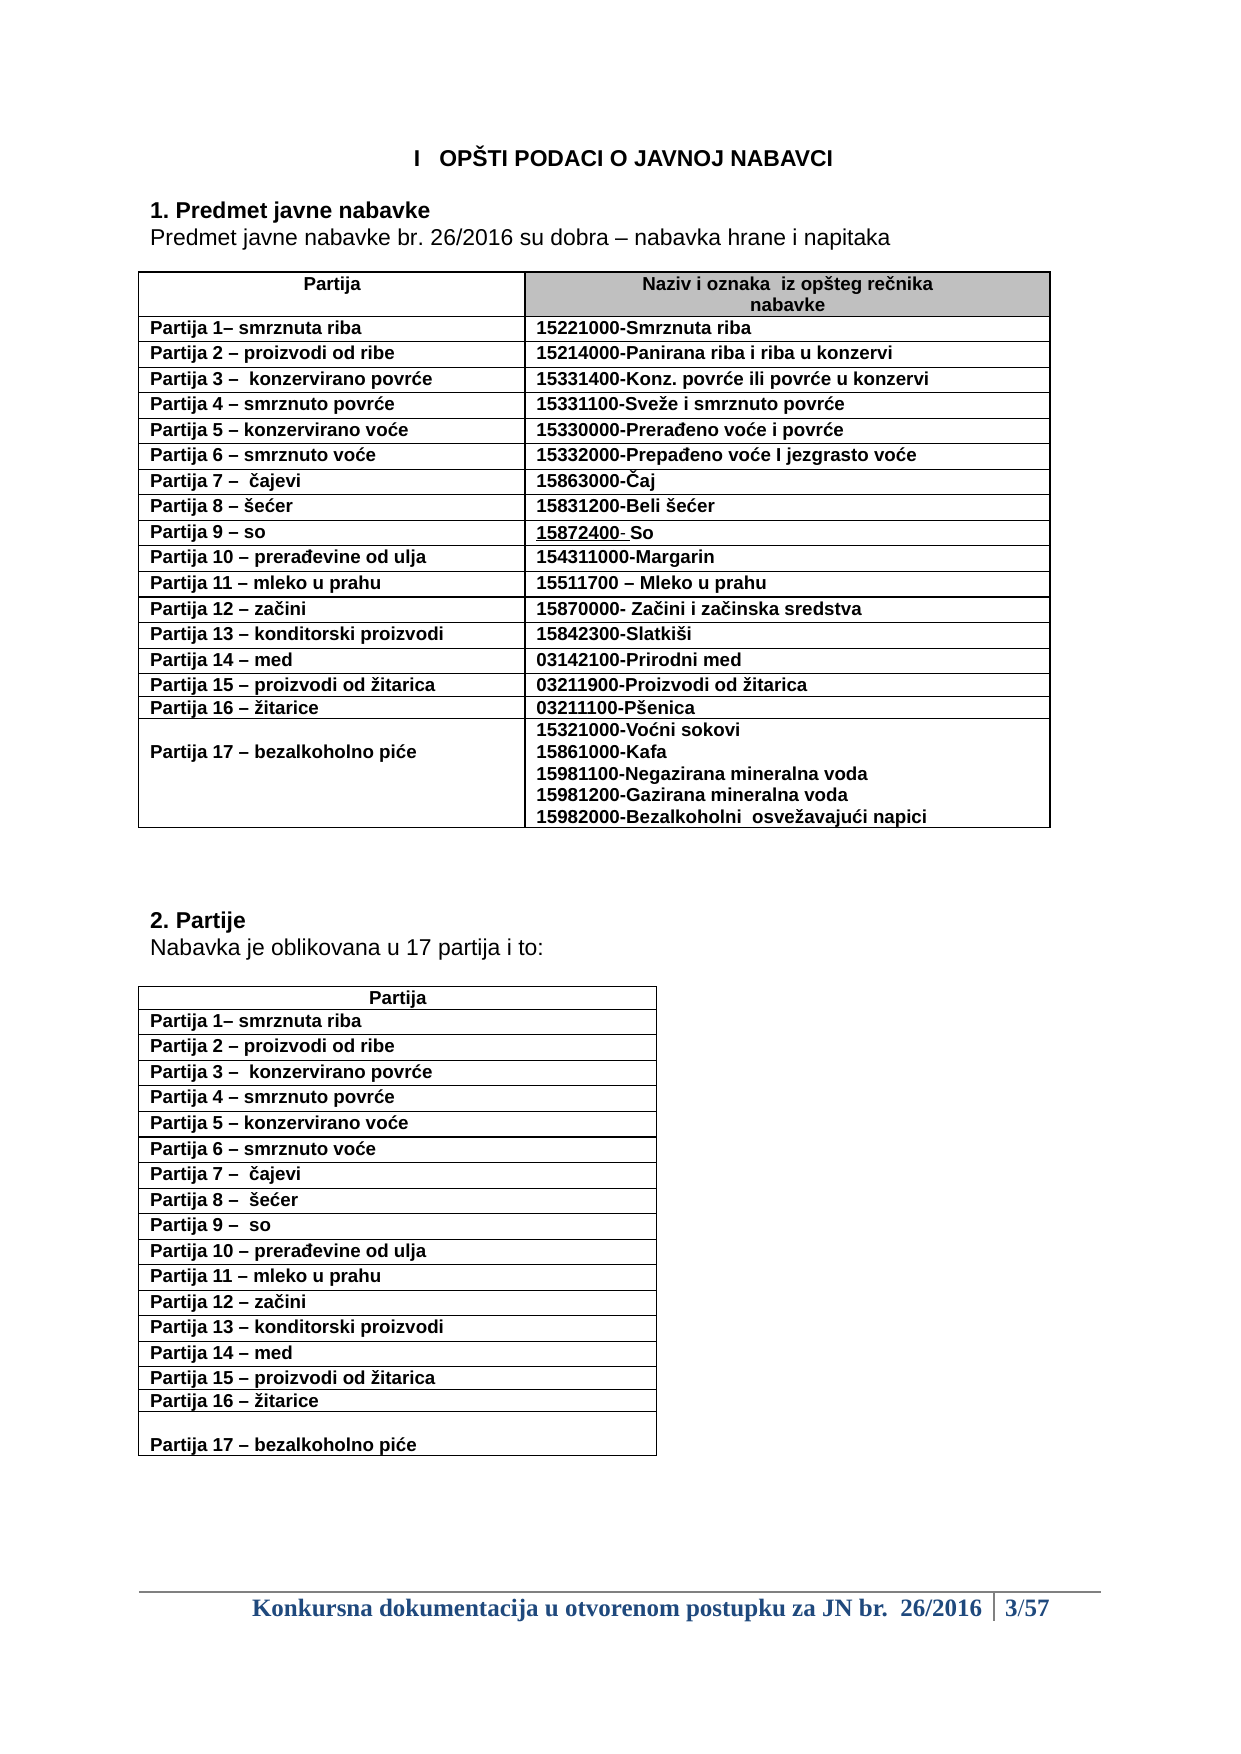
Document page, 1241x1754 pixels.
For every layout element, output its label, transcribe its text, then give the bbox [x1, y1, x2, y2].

table_cell 03142100-Prirodni med [526, 649, 1049, 673]
table_cell Partija 14 – med [139, 1342, 656, 1366]
table_cell Partija 12 – začini [139, 598, 524, 622]
table_cell Partija 16 – žitarice [139, 697, 524, 718]
table_cell Partija 15 – proizvodi od žitarica [139, 674, 524, 696]
table_cell Partija 6 – smrznuto voće [139, 1138, 656, 1162]
table_cell 15214000-Panirana riba i riba u konzervi [526, 342, 1049, 367]
text I OPŠTI PODACI O JAVNOJ NABAVCI [150, 144, 1090, 171]
table_cell Partija 7 – čajevi [139, 1163, 656, 1187]
table_header Partija [139, 987, 656, 1009]
table_cell Partija 3 – konzervirano povrće [139, 368, 524, 392]
table_cell 15831200-Beli šećer [526, 495, 1049, 520]
table_cell 15321000-Voćni sokovi 15861000-Kafa 15981100-Negazirana mineralna voda 15981200-Gazirana mineralna voda 15982000-Bezalkoholni osvežavajući napici [526, 719, 1049, 827]
table_cell 15842300-Slatkiši [526, 623, 1049, 647]
table_cell Partija 10 – prerađevine od ulja [139, 546, 524, 571]
table_cell Partija 7 – čajevi [139, 470, 524, 494]
table_cell Partija 5 – konzervirano voće [139, 419, 524, 443]
table_cell 15330000-Prerađeno voće i povrće [526, 419, 1049, 443]
table_cell Partija 17 – bezalkoholno piće [139, 1412, 656, 1455]
table_cell Partija 9 – so [139, 1214, 656, 1238]
text Predmet javne nabavke br. 26/2016 su dobra – nabavka hrane i napitaka [150, 223, 1090, 250]
table_cell Partija 8 – šećer [139, 1189, 656, 1213]
table_cell Partija 12 – začini [139, 1291, 656, 1315]
table_cell Partija 10 – prerađevine od ulja [139, 1240, 656, 1264]
table_cell 15511700 – Mleko u prahu [526, 572, 1049, 596]
table_cell Partija 16 – žitarice [139, 1390, 656, 1411]
table_cell Partija 11 – mleko u prahu [139, 572, 524, 596]
table_cell 15870000- Začini i začinska sredstva [526, 598, 1049, 622]
table_cell 15331100-Sveže i smrznuto povrće [526, 393, 1049, 418]
table_header Naziv i oznaka iz opšteg rečnika nabavke [526, 273, 1049, 316]
table_cell Partija 1– smrznuta riba [139, 1010, 656, 1034]
text 1. Predmet javne nabavke [150, 197, 1090, 223]
table_cell 03211100-Pšenica [526, 697, 1049, 718]
table_cell Partija 2 – proizvodi od ribe [139, 342, 524, 367]
table_cell Partija 13 – konditorski proizvodi [139, 623, 524, 647]
table_cell Partija 11 – mleko u prahu [139, 1265, 656, 1289]
table_cell Partija 3 – konzervirano povrće [139, 1061, 656, 1085]
table_cell 154311000-Margarin [526, 546, 1049, 571]
table_cell Partija 6 – smrznuto voće [139, 444, 524, 469]
table_cell Partija 4 – smrznuto povrće [139, 1086, 656, 1111]
table_cell 15872400- So [526, 521, 1049, 545]
table_cell Partija 8 – šećer [139, 495, 524, 520]
table_cell Partija 13 – konditorski proizvodi [139, 1316, 656, 1341]
table_cell Partija 9 – so [139, 521, 524, 545]
table_header Partija [139, 273, 524, 316]
table_cell Partija 1– smrznuta riba [139, 317, 524, 341]
table_cell Partija 14 – med [139, 649, 524, 673]
table_cell 15331400-Konz. povrće ili povrće u konzervi [526, 368, 1049, 392]
table_cell Partija 2 – proizvodi od ribe [139, 1035, 656, 1060]
table_cell Partija 15 – proizvodi od žitarica [139, 1367, 656, 1389]
text 2. Partije [150, 907, 1090, 933]
table_cell 15863000-Čaj [526, 470, 1049, 494]
text Nabavka je oblikovana u 17 partija i to: [150, 933, 1090, 960]
table_cell Partija 4 – smrznuto povrće [139, 393, 524, 418]
table_cell 15332000-Prepađeno voće I jezgrasto voće [526, 444, 1049, 469]
table_cell Partija 5 – konzervirano voće [139, 1112, 656, 1136]
table_cell Partija 17 – bezalkoholno piće [139, 719, 524, 827]
table_cell 15221000-Smrznuta riba [526, 317, 1049, 341]
table_cell 03211900-Proizvodi od žitarica [526, 674, 1049, 696]
